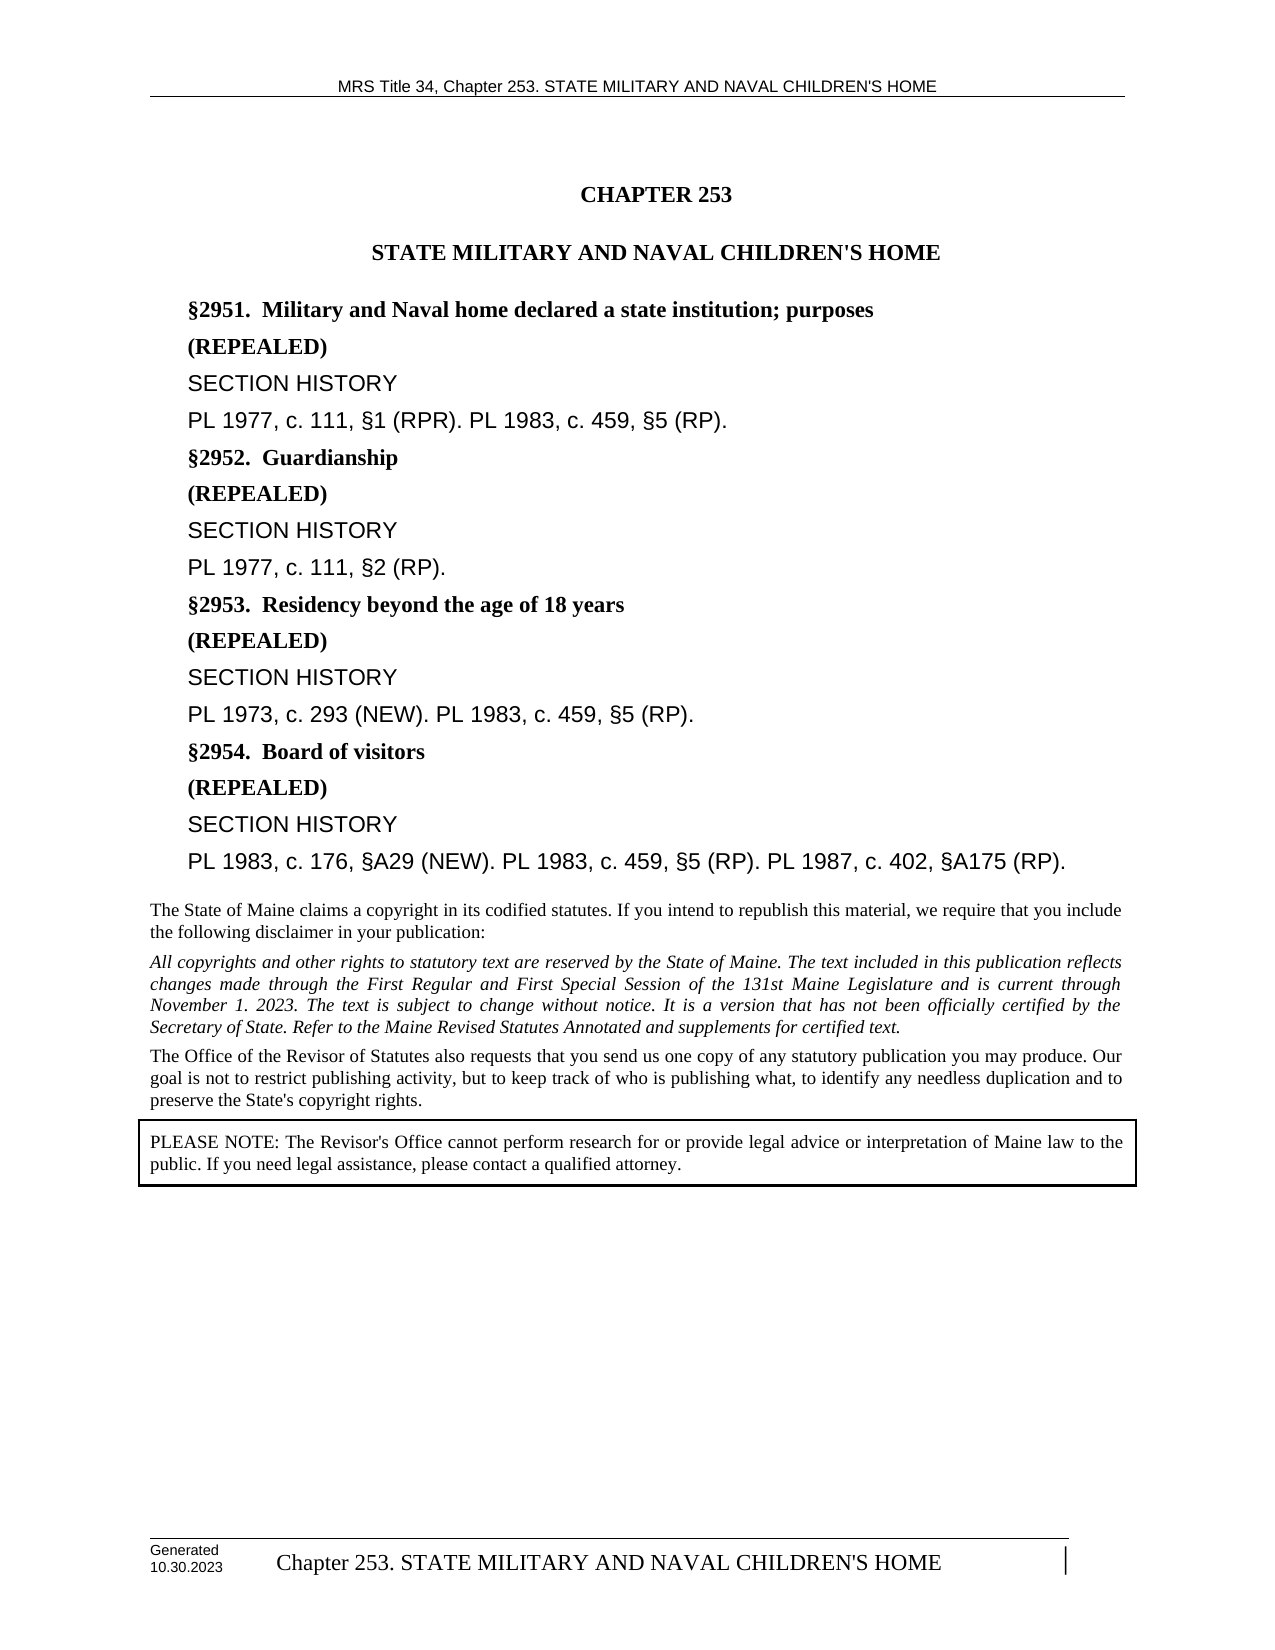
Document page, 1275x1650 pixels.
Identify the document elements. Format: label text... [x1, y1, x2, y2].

text CHAPTER 253 [187, 181, 1125, 208]
text The Office of the Revisor of Statutes also requests that you send us one copy of any statutory publication you may produce. Our goal is not to restrict publishing activity, but to keep track of who is publishing what, to identify any needless duplication and to preserve the State's copyright rights. [150, 1045, 1125, 1110]
text (REPEALED) [187, 627, 1125, 654]
text SECTION HISTORY [187, 664, 1125, 691]
text All copyrights and other rights to statutory text are reserved by the State of Maine. The text included in this publication reflects changes made through the First Regular and First Special Session of the 131st Maine Legislature and is current through November 1. 2023 . The text is subject to change without notice. It is a version that has not been officially certified by the Secretary of State. Refer to the Maine Revised Statutes Annotated and supplements for certified text. [150, 951, 1125, 1037]
text (REPEALED) [187, 333, 1125, 359]
text §2953. Residency beyond the age of 18 years [187, 591, 1125, 617]
text (REPEALED) [187, 774, 1125, 801]
text PL 1973, c. 293 (NEW). PL 1983, c. 459, §5 (RP). [187, 701, 1125, 727]
text The State of Maine claims a copyright in its codified statutes. If you intend to republish this material, we require that you include the following disclaimer in your publication: [150, 899, 1125, 942]
text §2954. Board of visitors [187, 738, 1125, 764]
text STATE MILITARY AND NAVAL CHILDREN'S HOME [187, 239, 1125, 265]
text SECTION HISTORY [187, 811, 1125, 838]
text SECTION HISTORY [187, 370, 1125, 396]
text §2952. Guardianship [187, 443, 1125, 470]
text PL 1977, c. 111, §2 (RP). [187, 554, 1125, 580]
text PL 1983, c. 176, §A29 (NEW). PL 1983, c. 459, §5 (RP). PL 1987, c. 402, §A175 (RP). [187, 848, 1125, 874]
text (REPEALED) [187, 480, 1125, 507]
text §2951. Military and Naval home declared a state institution; purposes [187, 296, 1125, 323]
text PL 1977, c. 111, §1 (RPR). PL 1983, c. 459, §5 (RP). [187, 407, 1125, 433]
text PLEASE NOTE: The Revisor's Office cannot perform research for or provide legal advice or interpretation of Maine law to the public. If you need legal assistance, please contact a qualified attorney. [140, 1121, 1135, 1184]
text SECTION HISTORY [187, 517, 1125, 543]
